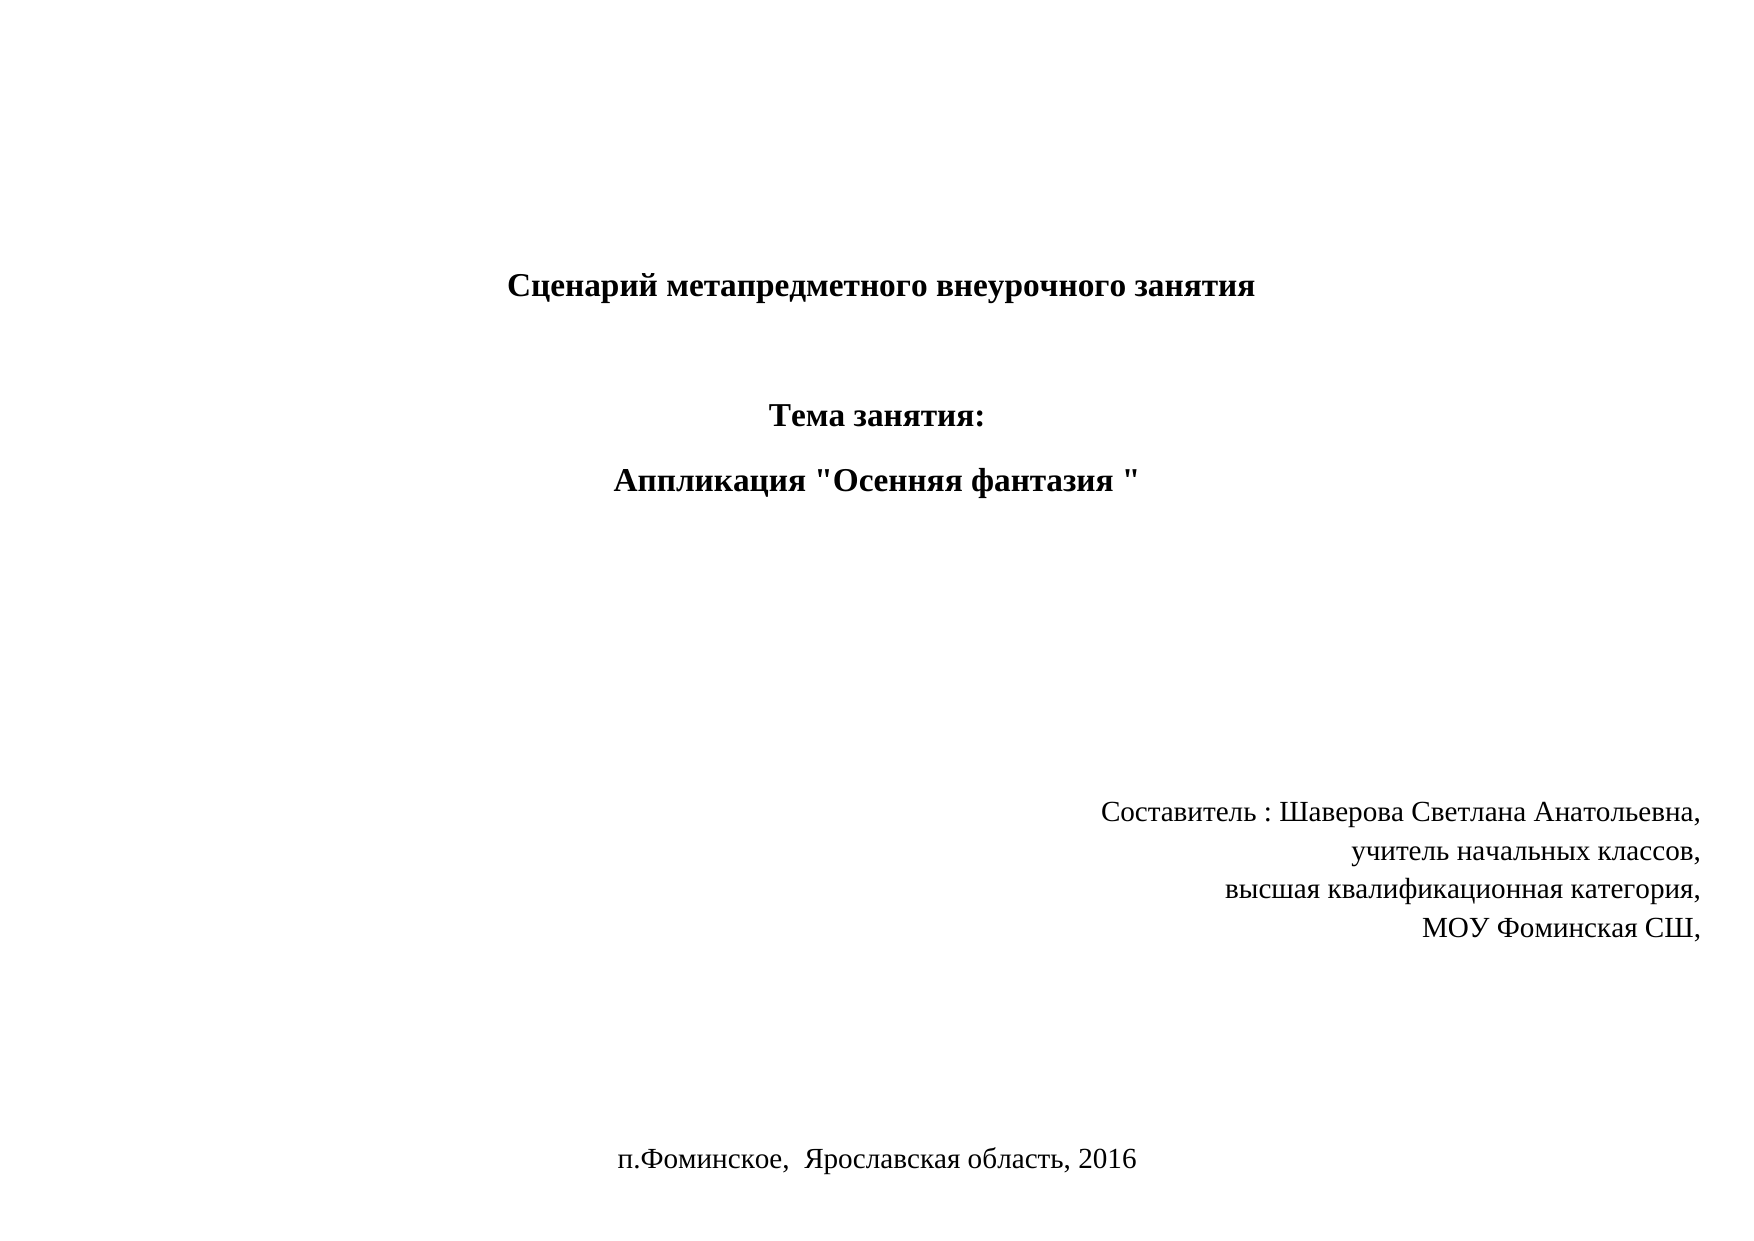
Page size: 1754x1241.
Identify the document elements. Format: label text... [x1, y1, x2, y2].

text Составитель : Шаверова Светлана Анатольевна, [53, 794, 1701, 828]
text п.Фоминское, Ярославская область, 2016 [53, 1141, 1701, 1174]
text Сценарий метапредметного внеурочного занятия [53, 265, 1701, 303]
text учитель начальных классов, [53, 833, 1701, 866]
text Тема занятия: [53, 395, 1701, 433]
text высшая квалификационная категория, [53, 871, 1701, 905]
text МОУ Фоминская СШ, [53, 910, 1701, 943]
text Аппликация "Осенняя фантазия " [53, 460, 1701, 498]
